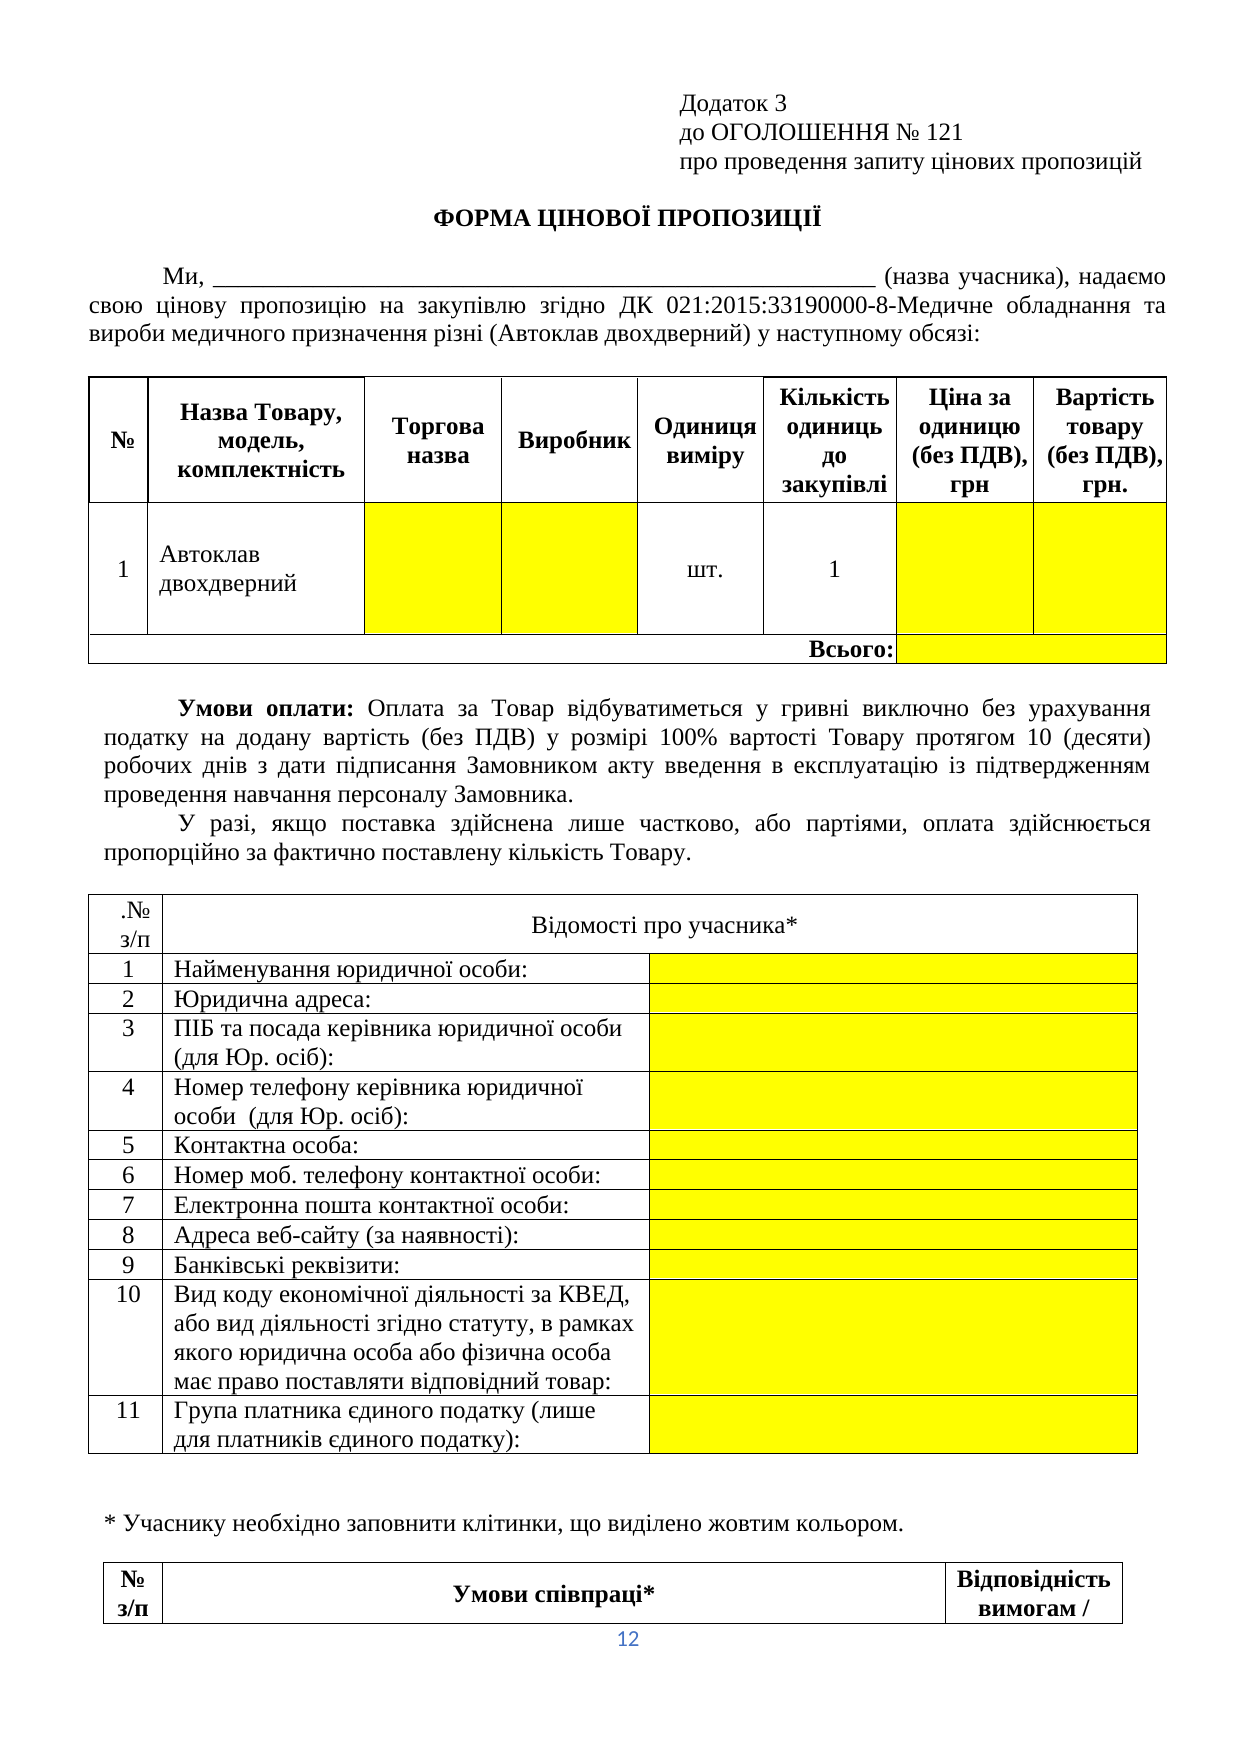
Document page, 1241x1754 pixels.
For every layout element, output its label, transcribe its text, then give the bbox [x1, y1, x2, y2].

list Додаток 3 [103, 88, 1152, 117]
table_cell [650, 1250, 1137, 1278]
table_cell [650, 1072, 1137, 1129]
text * Учаснику необхідно заповнити клітинки, що виділено жовтим кольором. [103, 1508, 1196, 1537]
table_header Вартість товару (без ПДВ), грн. [1034, 378, 1166, 502]
table_cell Номер моб. телефону контактної особи: [163, 1160, 649, 1189]
table_cell Юридична адреса: [163, 984, 649, 1012]
table_cell 11 [89, 1396, 162, 1453]
table_cell Група платника єдиного податку (лише для платників єдиного податку): [163, 1396, 649, 1453]
table_cell Автоклав двохдверний [148, 503, 364, 633]
table_cell [650, 984, 1137, 1012]
table_cell [650, 954, 1137, 983]
table_cell [650, 1190, 1137, 1219]
table_cell 6 [89, 1160, 162, 1189]
text У разі, якщо поставка здійснена лише частково, або партіями, оплата здійснюється пропорційно за фактично поставлену кількість Товару. [103, 808, 1152, 866]
table_header Назва Товару, модель, комплектність [149, 378, 364, 502]
table_header № з/п [104, 1563, 162, 1623]
table_cell [897, 635, 1166, 663]
table_cell Електронна пошта контактної особи: [163, 1190, 649, 1219]
table_cell [365, 503, 501, 633]
text Умови оплати: Оплата за Товар відбуватиметься у гривні виключно без урахування податку на додану вартість (без ПДВ) у розмірі 100% вартості Товару протягом 10 (десяти) робочих днів з дати підписання Замовником акту введення в експлуатацію із підтвердженням проведення навчання персоналу Замовника. [103, 693, 1152, 808]
table_header Кількість одиниць до закупівлі [764, 378, 896, 502]
table_cell [650, 1160, 1137, 1189]
table_cell 1 [89, 503, 147, 633]
table_cell [502, 503, 637, 633]
table_cell 4 [89, 1072, 162, 1129]
table_cell [650, 1396, 1137, 1453]
table_cell [897, 503, 1033, 633]
table_cell 7 [89, 1190, 162, 1219]
table_header Виробник [502, 377, 637, 502]
table_header Одиниця виміру [638, 377, 763, 502]
table_cell Всього: [89, 634, 896, 663]
table_header Ціна за одиницю (без ПДВ), грн [897, 378, 1033, 502]
list про проведення запиту цінових пропозицій [103, 146, 1152, 175]
table_cell Банківські реквізити: [163, 1250, 649, 1278]
table_header Відомості про учасника* [163, 895, 1137, 953]
table_cell [1034, 503, 1166, 633]
table_cell Номер телефону керівника юридичної особи (для Юр. осіб): [163, 1072, 649, 1129]
table_cell шт. [638, 503, 763, 633]
table_cell [650, 1220, 1137, 1249]
table_cell 8 [89, 1220, 162, 1249]
text Ми, _____________________________________________________ (назва учасника), надаємо свою цінову пропозицію на закупівлю згідно ДК 021:2015:33190000-8-Медичне обладнання та вироби медичного призначення різні (Автоклав двохдверний) у наступному обсязі: [89, 261, 1166, 347]
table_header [946, 1563, 1122, 1623]
table_cell 2 [89, 984, 162, 1012]
table_cell 1 [764, 503, 896, 633]
list до ОГОЛОШЕННЯ № 121 [103, 117, 1152, 146]
table_cell Контактна особа: [163, 1131, 649, 1159]
table_cell 9 [89, 1250, 162, 1278]
table_cell Найменування юридичної особи: [163, 954, 649, 983]
table_cell [650, 1014, 1137, 1071]
table_cell 5 [89, 1131, 162, 1159]
table_header Умови співпраці* [163, 1563, 945, 1623]
list ФОРМА ЦІНОВОЇ ПРОПОЗИЦІЇ [103, 203, 1152, 232]
table_cell Адреса веб-сайту (за наявності): [163, 1220, 649, 1249]
table_header Торгова назва [365, 377, 502, 502]
table_cell [650, 1131, 1137, 1159]
table_cell 3 [89, 1014, 162, 1071]
table_cell ПІБ та посада керівника юридичної особи (для Юр. осіб): [163, 1014, 649, 1071]
table_cell Вид коду економічної діяльності за КВЕД, або вид діяльності згідно статуту, в рамках якого юридична особа або фізична особа має право поставляти відповідний товар: [163, 1280, 649, 1394]
table_cell 10 [89, 1280, 162, 1394]
table_cell 1 [89, 954, 162, 983]
table_header .№ з/п [89, 895, 162, 953]
table_header № [90, 378, 147, 502]
table_cell [650, 1280, 1137, 1394]
